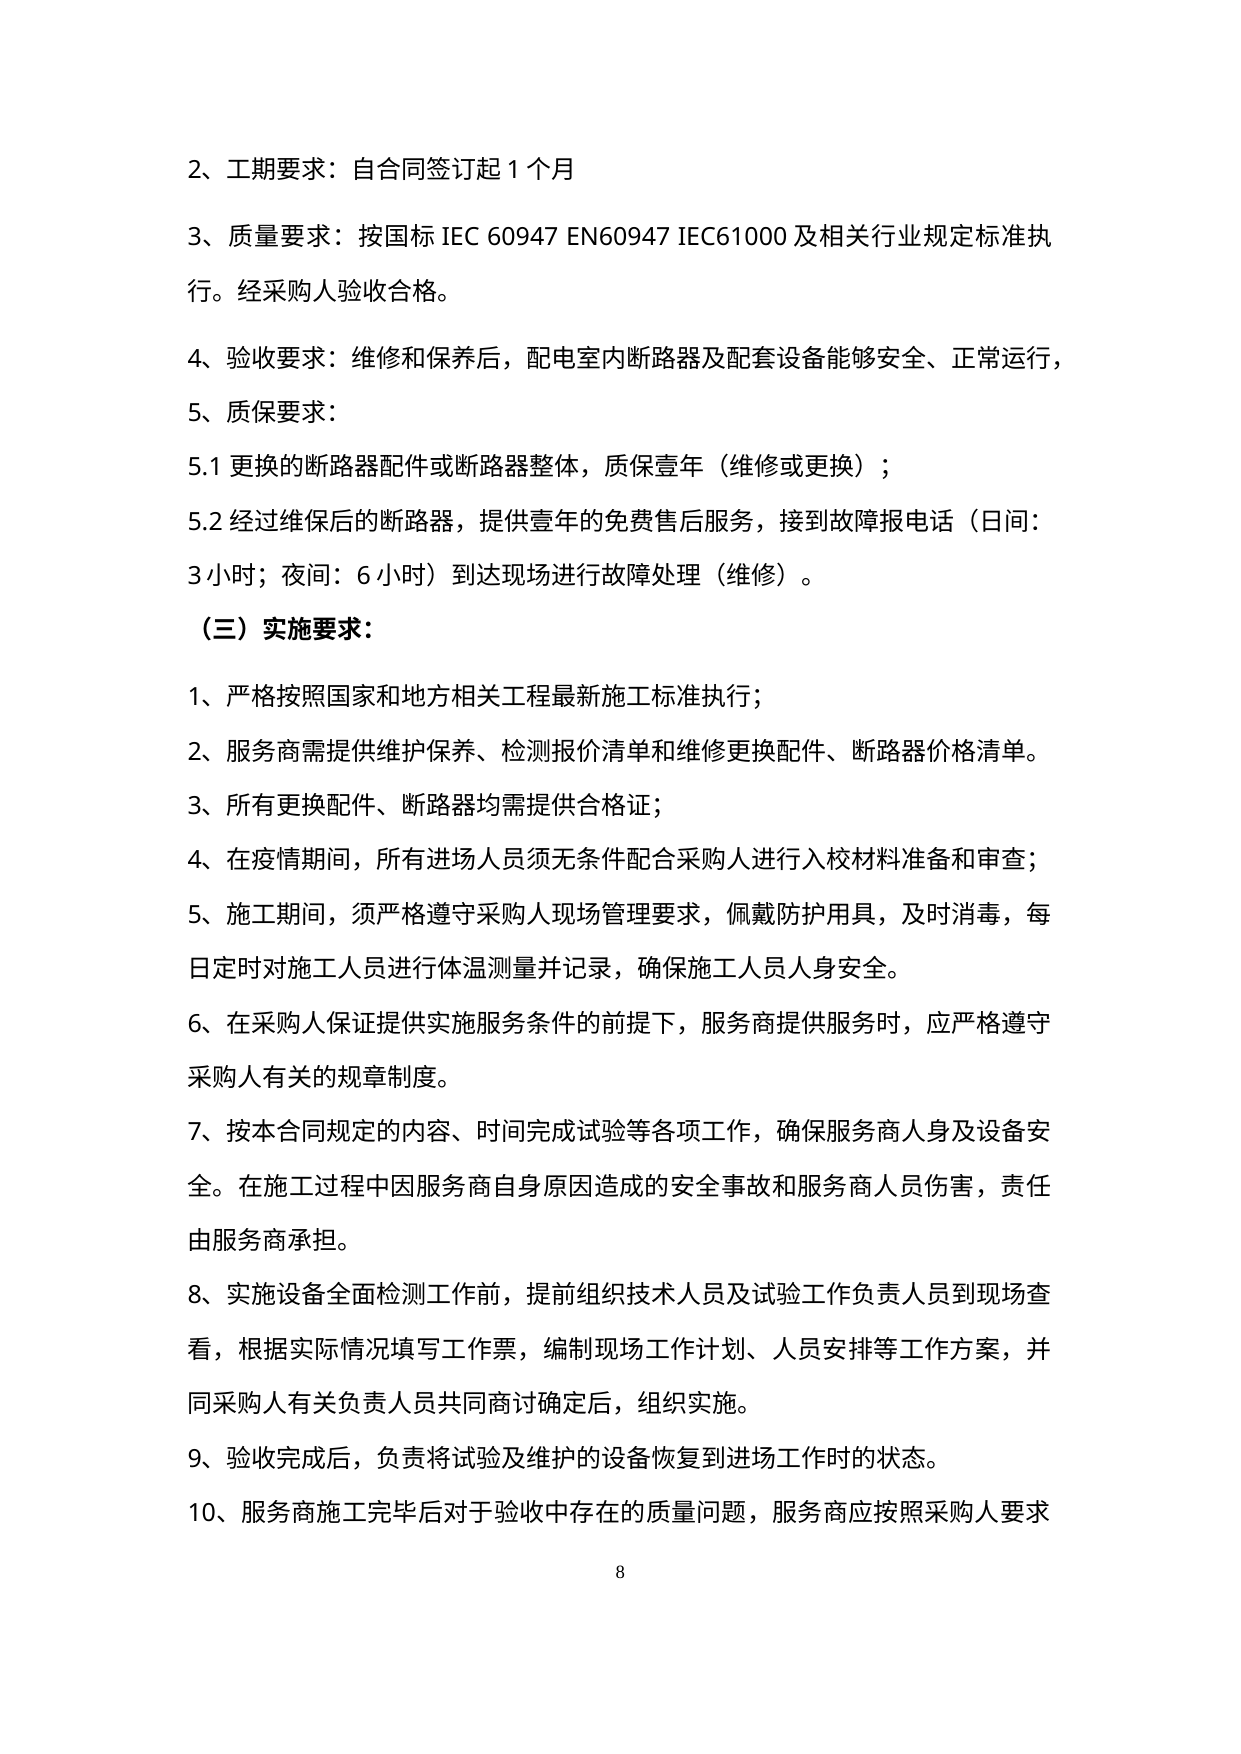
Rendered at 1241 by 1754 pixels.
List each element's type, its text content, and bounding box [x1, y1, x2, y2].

text 2、工期要求：自合同签订起1个月 [187, 150, 1053, 186]
list 所有更换配件、断路器均需提供合格证； [187, 786, 1053, 822]
list 验收完成后，负责将试验及维护的设备恢复到进场工作时的状态。 [187, 1438, 1053, 1474]
text （三）实施要求： [187, 610, 1053, 646]
list 实施设备全面检测工作前，提前组织技术人员及试验工作负责人员到现场查看，根据实际情况填写工作票，编制现场工作计划、人员安排等工作方案，并同采购人有关负责人员共同商讨确定后，组织实施。 [187, 1275, 1053, 1420]
text 3、质量要求：按国标IEC 60947 EN60947 IEC61000及相关行业规定标准执行。经采购人验收合格。 [187, 217, 1053, 307]
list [187, 1492, 1053, 1529]
text 5.2 经过维保后的断路器，提供壹年的免费售后服务，接到故障报电话（日间：3小时；夜间：6小时）到达现场进行故障处理（维修）。 [187, 501, 1053, 592]
text 4、验收要求：维修和保养后，配电室内断路器及配套设备能够安全、正常运行，5、质保要求： [187, 338, 1053, 429]
text 5.1 更换的断路器配件或断路器整体，质保壹年（维修或更换）； [187, 447, 1053, 483]
list 施工期间，须严格遵守采购人现场管理要求，佩戴防护用具，及时消毒，每日定时对施工人员进行体温测量并记录，确保施工人员人身安全。 [187, 894, 1053, 985]
list 按本合同规定的内容、时间完成试验等各项工作，确保服务商人身及设备安全。在施工过程中因服务商自身原因造成的安全事故和服务商人员伤害，责任由服务商承担。 [187, 1112, 1053, 1257]
list 严格按照国家和地方相关工程最新施工标准执行； [187, 677, 1053, 713]
list 服务商需提供维护保养、检测报价清单和维修更换配件、断路器价格清单。 [187, 731, 1053, 767]
list 在采购人保证提供实施服务条件的前提下，服务商提供服务时，应严格遵守采购人有关的规章制度。 [187, 1003, 1053, 1094]
list 在疫情期间，所有进场人员须无条件配合采购人进行入校材料准备和审查； [187, 840, 1053, 876]
